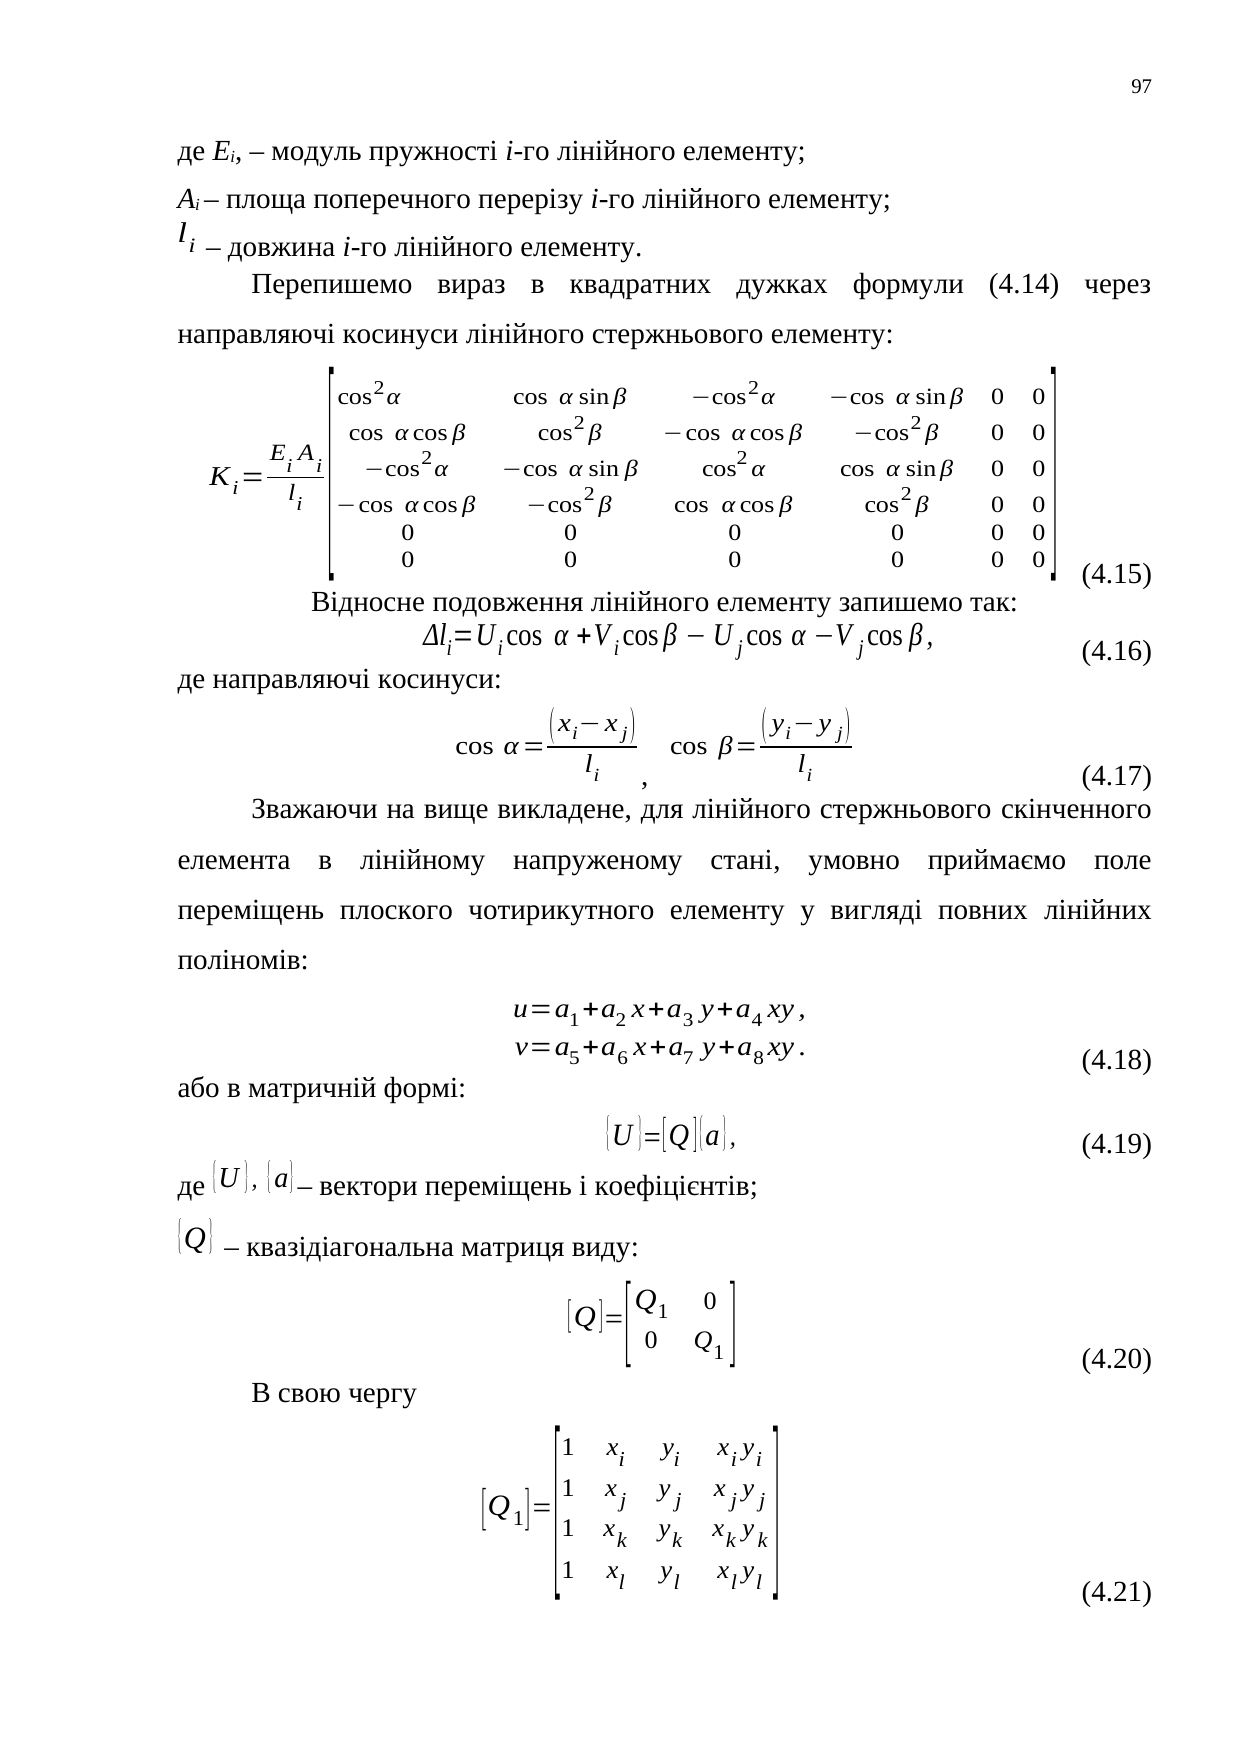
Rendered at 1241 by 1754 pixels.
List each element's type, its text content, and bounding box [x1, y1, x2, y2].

text Відносне подовження|видовження| лінійного елементу запишемо так: [177, 589, 1152, 616]
text – довжина і-го лінійного елементу. [177, 218, 1152, 266]
text , (4.17) [177, 706, 1152, 792]
text В свою чергу [177, 1375, 1152, 1408]
text (4.18) [177, 993, 1152, 1076]
text – квазідіагональна матриця виду|виду|: [177, 1218, 1152, 1262]
text де – вектори переміщень і коефіцієнтів|; [177, 1159, 1152, 1201]
text або в матричній формі: [177, 1076, 1152, 1103]
text (4.21) [177, 1425, 1152, 1608]
text (4.15) [177, 367, 1152, 589]
text де направляючі|спрямовувати| косинуси: [177, 666, 1152, 693]
text (4.19) [177, 1115, 1152, 1159]
text де Ei, – модуль пружності і-го лінійного елементу; [177, 122, 1152, 170]
text Перепишемо вираз в квадратних дужках формули (4.14) через направляючі косинуси лінійного стержньового елементу: [177, 266, 1152, 350]
text Ai – площа поперечного перерізу і-го лінійного елементу; [177, 170, 1152, 218]
text (4.20) [177, 1279, 1152, 1375]
text (4.16) [177, 616, 1152, 666]
text Зважаючи на вище викладене, для лінійного стержньового|стержневого| скінченного|скінченного| елемента в лінійному напруженому стані|достатку|, умовно приймаємо поле переміщень плоского чотирикутного елементу у вигляді повних|цілковитих| лінійних поліномів: [177, 792, 1152, 976]
